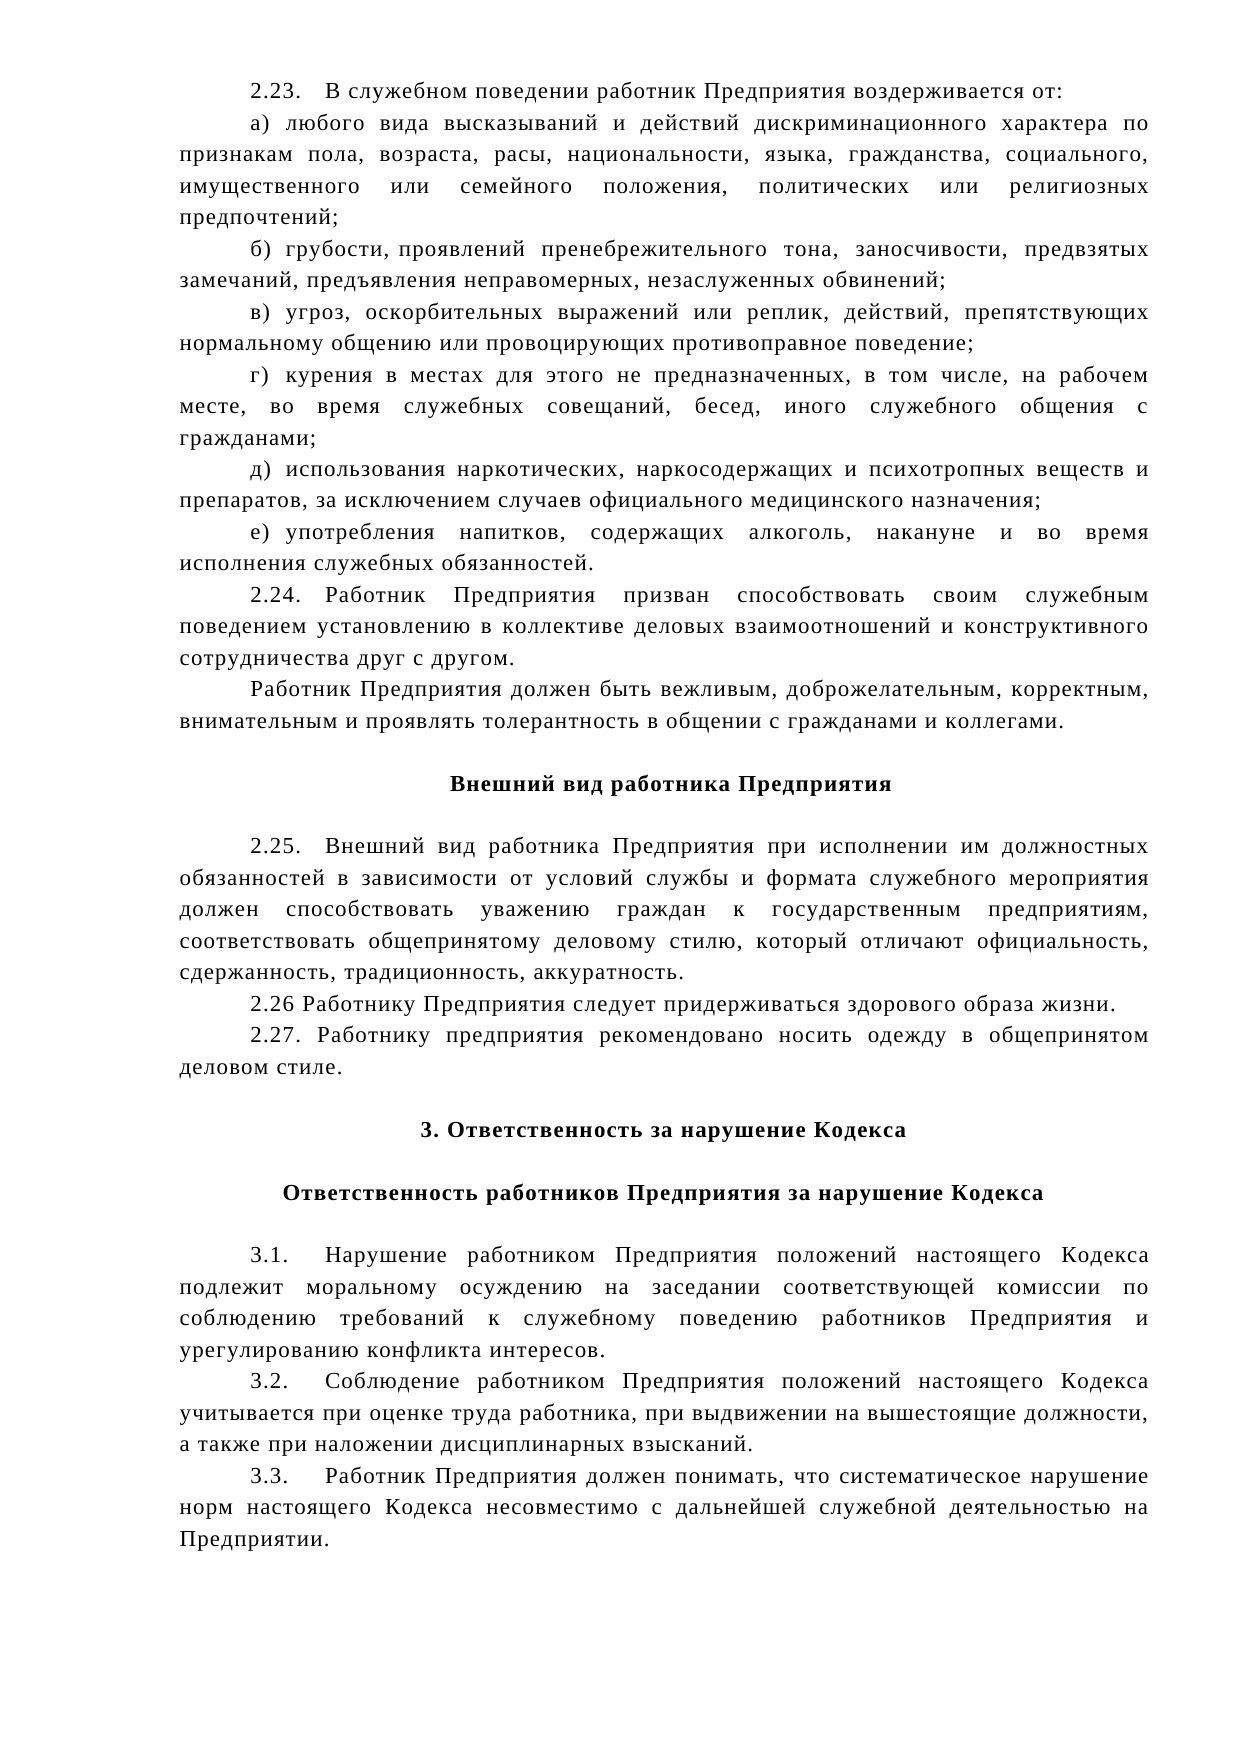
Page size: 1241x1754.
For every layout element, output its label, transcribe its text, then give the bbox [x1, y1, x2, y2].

text 2.26 Работнику Предприятия следует придерживаться здорового образа жизни. [179, 986, 1149, 1018]
text 2.24. Работник Предприятия призван способствовать своим служебным поведением установлению в коллективе деловых взаимоотношений и конструктивного сотрудничества друг с другом. [179, 577, 1149, 672]
text Ответственность работников Предприятия за нарушение Кодекса [177, 1175, 1149, 1206]
text в) угроз, оскорбительных выражений или реплик, действий, препятствующих нормальному общению или провоцирующих противоправное поведение; [179, 294, 1149, 357]
text Работник Предприятия должен быть вежливым, доброжелательным, корректным, внимательным и проявлять толерантность в общении с гражданами и коллегами. [179, 672, 1149, 734]
text 2.23. В служебном поведении работник Предприятия воздерживается от: [179, 74, 1149, 105]
text б) грубости, проявлений пренебрежительного тона, заносчивости, предвзятых замечаний, предъявления неправомерных, незаслуженных обвинений; [179, 231, 1149, 294]
text 3.2. Соблюдение работником Предприятия положений настоящего Кодекса учитывается при оценке труда работника, при выдвижении на вышестоящие должности, а также при наложении дисциплинарных взысканий. [179, 1364, 1149, 1458]
text а) любого вида высказываний и действий дискриминационного характера по признакам пола, возраста, расы, национальности, языка, гражданства, социального, имущественного или семейного положения, политических или религиозных предпочтений; [179, 105, 1149, 231]
text 3.3. Работник Предприятия должен понимать, что систематическое нарушение норм настоящего Кодекса несовместимо с дальнейшей служебной деятельностью на Предприятии. [179, 1458, 1149, 1552]
text г) курения в местах для этого не предназначенных, в том числе, на рабочем месте, во время служебных совещаний, бесед, иного служебного общения с гражданами; [179, 357, 1149, 451]
text Внешний вид работника Предприятия [179, 766, 1149, 797]
text 3.1. Нарушение работником Предприятия положений настоящего Кодекса подлежит моральному осуждению на заседании соответствующей комиссии по соблюдению требований к служебному поведению работников Предприятия и урегулированию конфликта интересов. [179, 1238, 1149, 1364]
text д) использования наркотических, наркосодержащих и психотропных веществ и препаратов, за исключением случаев официального медицинского назначения; [179, 451, 1149, 514]
text 3. Ответственность за нарушение Кодекса [177, 1112, 1149, 1143]
text 2.25. Внешний вид работника Предприятия при исполнении им должностных обязанностей в зависимости от условий службы и формата служебного мероприятия должен способствовать уважению граждан к государственным предприятиям, соответствовать общепринятому деловому стилю, который отличают официальность, сдержанность, традиционность, аккуратность. [179, 829, 1149, 986]
text 2.27. Работнику предприятия рекомендовано носить одежду в общепринятом деловом стиле. [179, 1018, 1149, 1081]
text е) употребления напитков, содержащих алкоголь, накануне и во время исполнения служебных обязанностей. [179, 514, 1149, 577]
